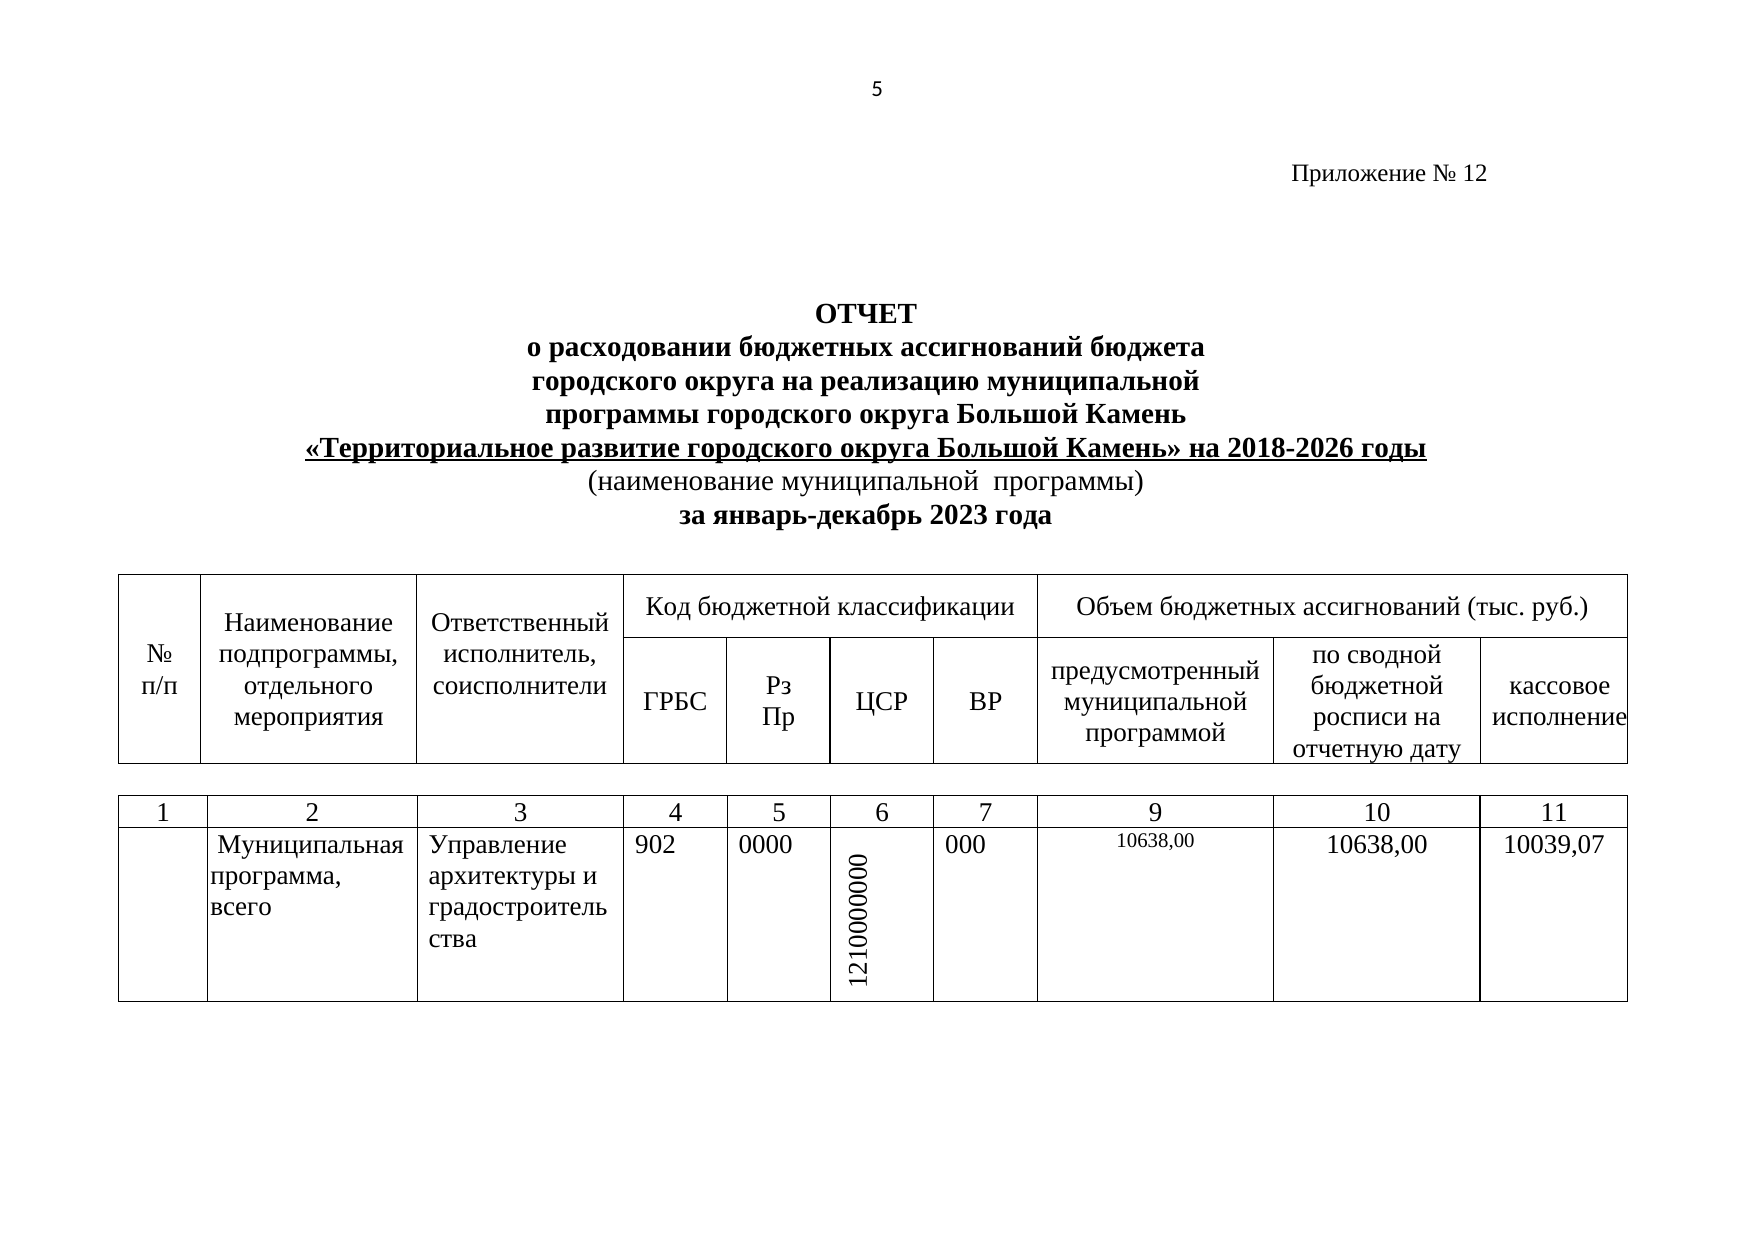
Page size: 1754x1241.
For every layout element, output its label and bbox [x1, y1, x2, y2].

table_header [96, 130, 1636, 1002]
